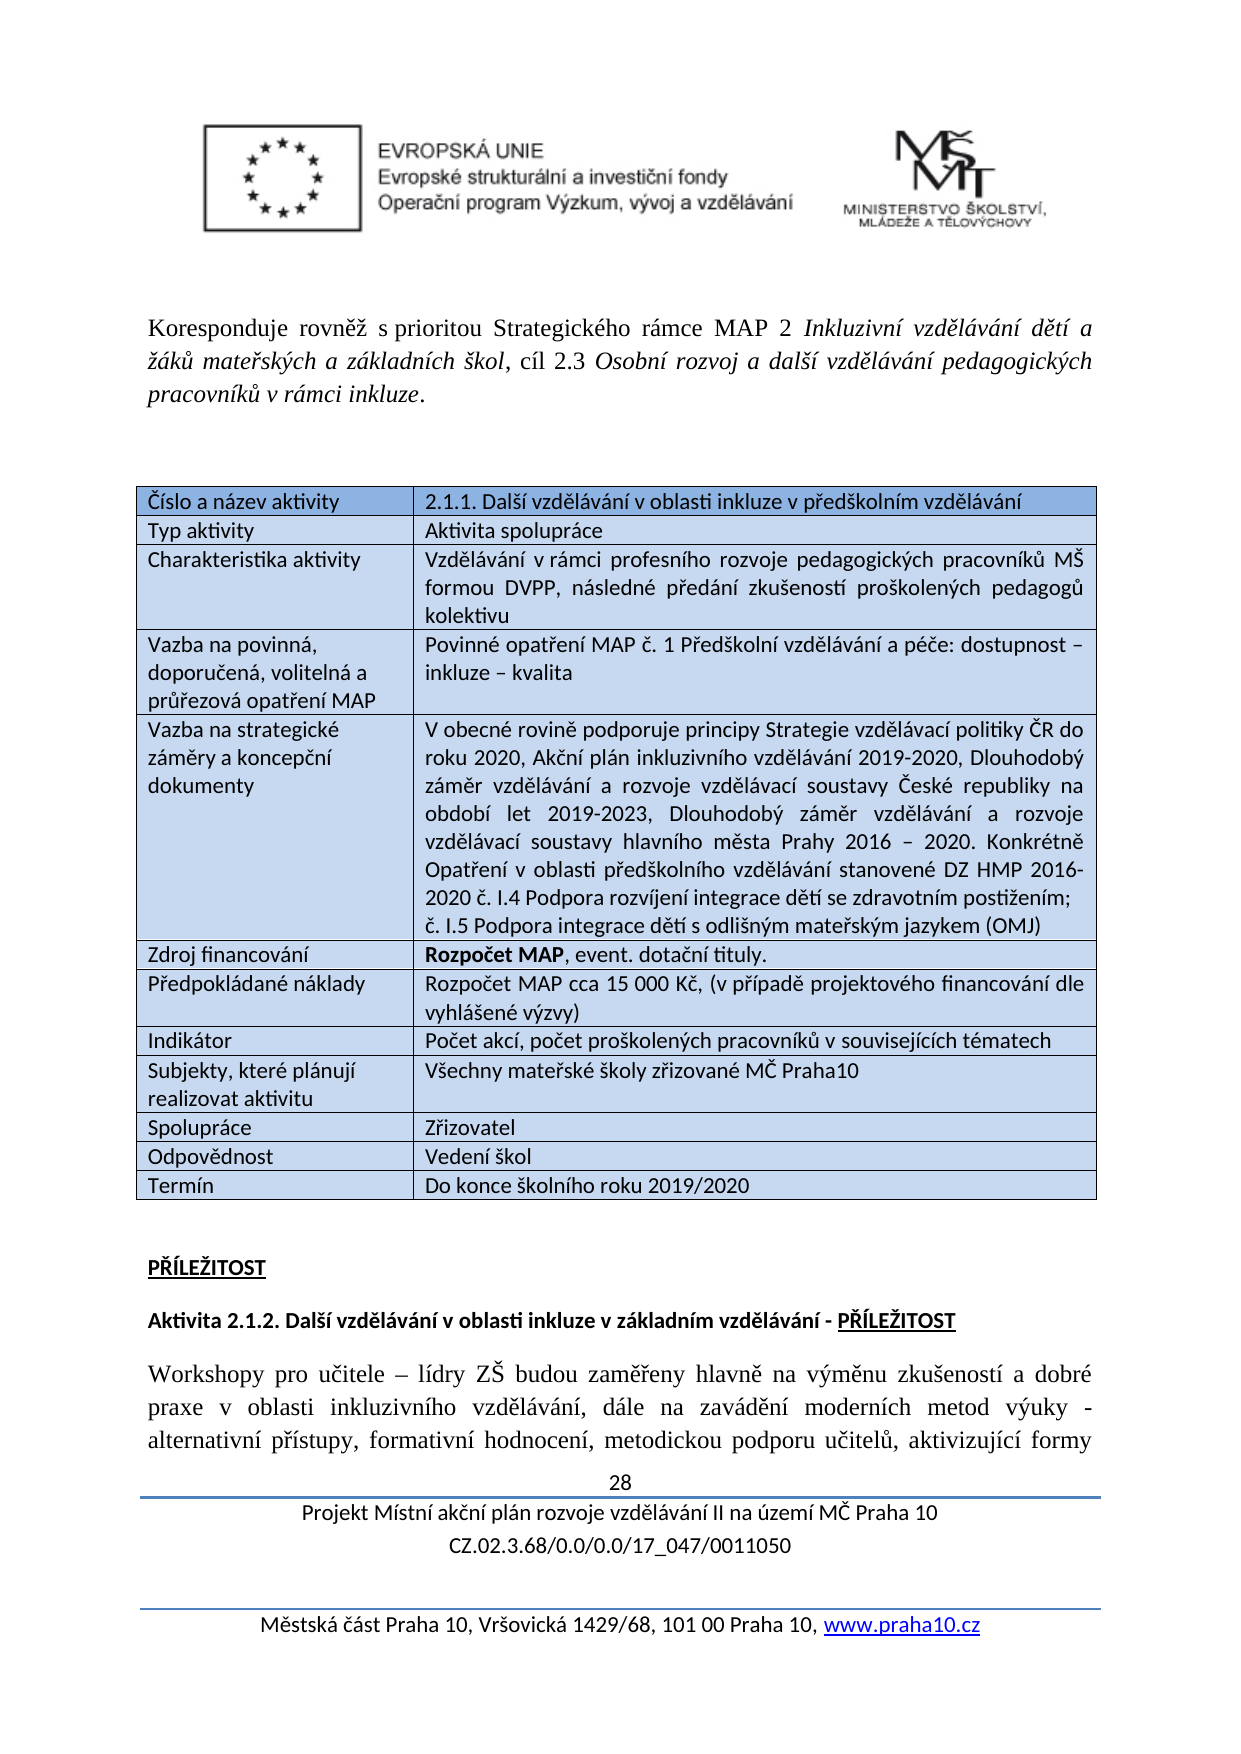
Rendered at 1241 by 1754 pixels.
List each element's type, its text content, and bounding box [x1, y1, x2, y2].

table_cell V obecné rovině podporuje principy Strategie vzdělávací politiky ČR do roku 2020, Akční plán inkluzivního vzdělávání 2019-2020, Dlouhodobý záměr vzdělávání a rozvoje vzdělávací soustavy České republiky na období let 2019-2023, Dlouhodobý záměr vzdělávání a rozvoje vzdělávací soustavy hlavního města Prahy 2016 – 2020. Konkrétně Opatření v oblasti předškolního vzdělávání stanovené DZ HMP 2016-2020 č. I.4 Podpora rozvíjení integrace dětí se zdravotním postižením; č. I.5 Podpora integrace dětí s odlišným mateřským jazykem (OMJ) [414, 715, 1096, 939]
table_cell Subjekty, které plánují realizovat aktivitu [137, 1056, 413, 1112]
table_cell Všechny mateřské školy zřizované MČ Praha10 [414, 1056, 1096, 1112]
table_cell Vazba na povinná, doporučená, volitelná a průřezová opatření MAP [137, 630, 413, 714]
text PŘÍLEŽITOST [148, 1253, 1093, 1281]
table_cell Předpokládané náklady [137, 970, 413, 1026]
table_cell Vazba na strategické záměry a koncepční dokumenty [137, 715, 413, 939]
picture [147, 73, 1093, 285]
table_header Číslo a název aktivity [137, 487, 413, 515]
table_cell Do konce školního roku 2019/2020 [414, 1171, 1096, 1199]
table_cell Zdroj financování [137, 941, 413, 968]
table_cell Vzdělávání v rámci profesního rozvoje pedagogických pracovníků MŠ formou DVPP, následné předání zkušeností proškolených pedagogů kolektivu [414, 545, 1096, 629]
table_cell Vedení škol [414, 1142, 1096, 1170]
text Aktivita 2.1.2. Další vzdělávání v oblasti inkluze v základním vzdělávání - PŘÍLEŽITOST [148, 1306, 1093, 1334]
table_cell Indikátor [137, 1027, 413, 1055]
table_cell Odpovědnost [137, 1142, 413, 1170]
table_cell Povinné opatření MAP č. 1 Předškolní vzdělávání a péče: dostupnost – inkluze – kvalita [414, 630, 1096, 714]
table_cell Charakteristika aktivity [137, 545, 413, 629]
table_cell Rozpočet MAP, event. dotační tituly. [414, 941, 1096, 968]
table_header 2.1.1. Další vzdělávání v oblasti inkluze v předškolním vzdělávání [414, 487, 1096, 515]
table_cell Zřizovatel [414, 1113, 1096, 1141]
table_cell Rozpočet MAP cca 15 000 Kč, (v případě projektového financování dle vyhlášené výzvy) [414, 970, 1096, 1026]
table_cell Typ aktivity [137, 516, 413, 544]
table_cell Počet akcí, počet proškolených pracovníků v souvisejících tématech [414, 1027, 1096, 1055]
table_cell Aktivita spolupráce [414, 516, 1096, 544]
table_cell Termín [137, 1171, 413, 1199]
table_cell Spolupráce [137, 1113, 413, 1141]
